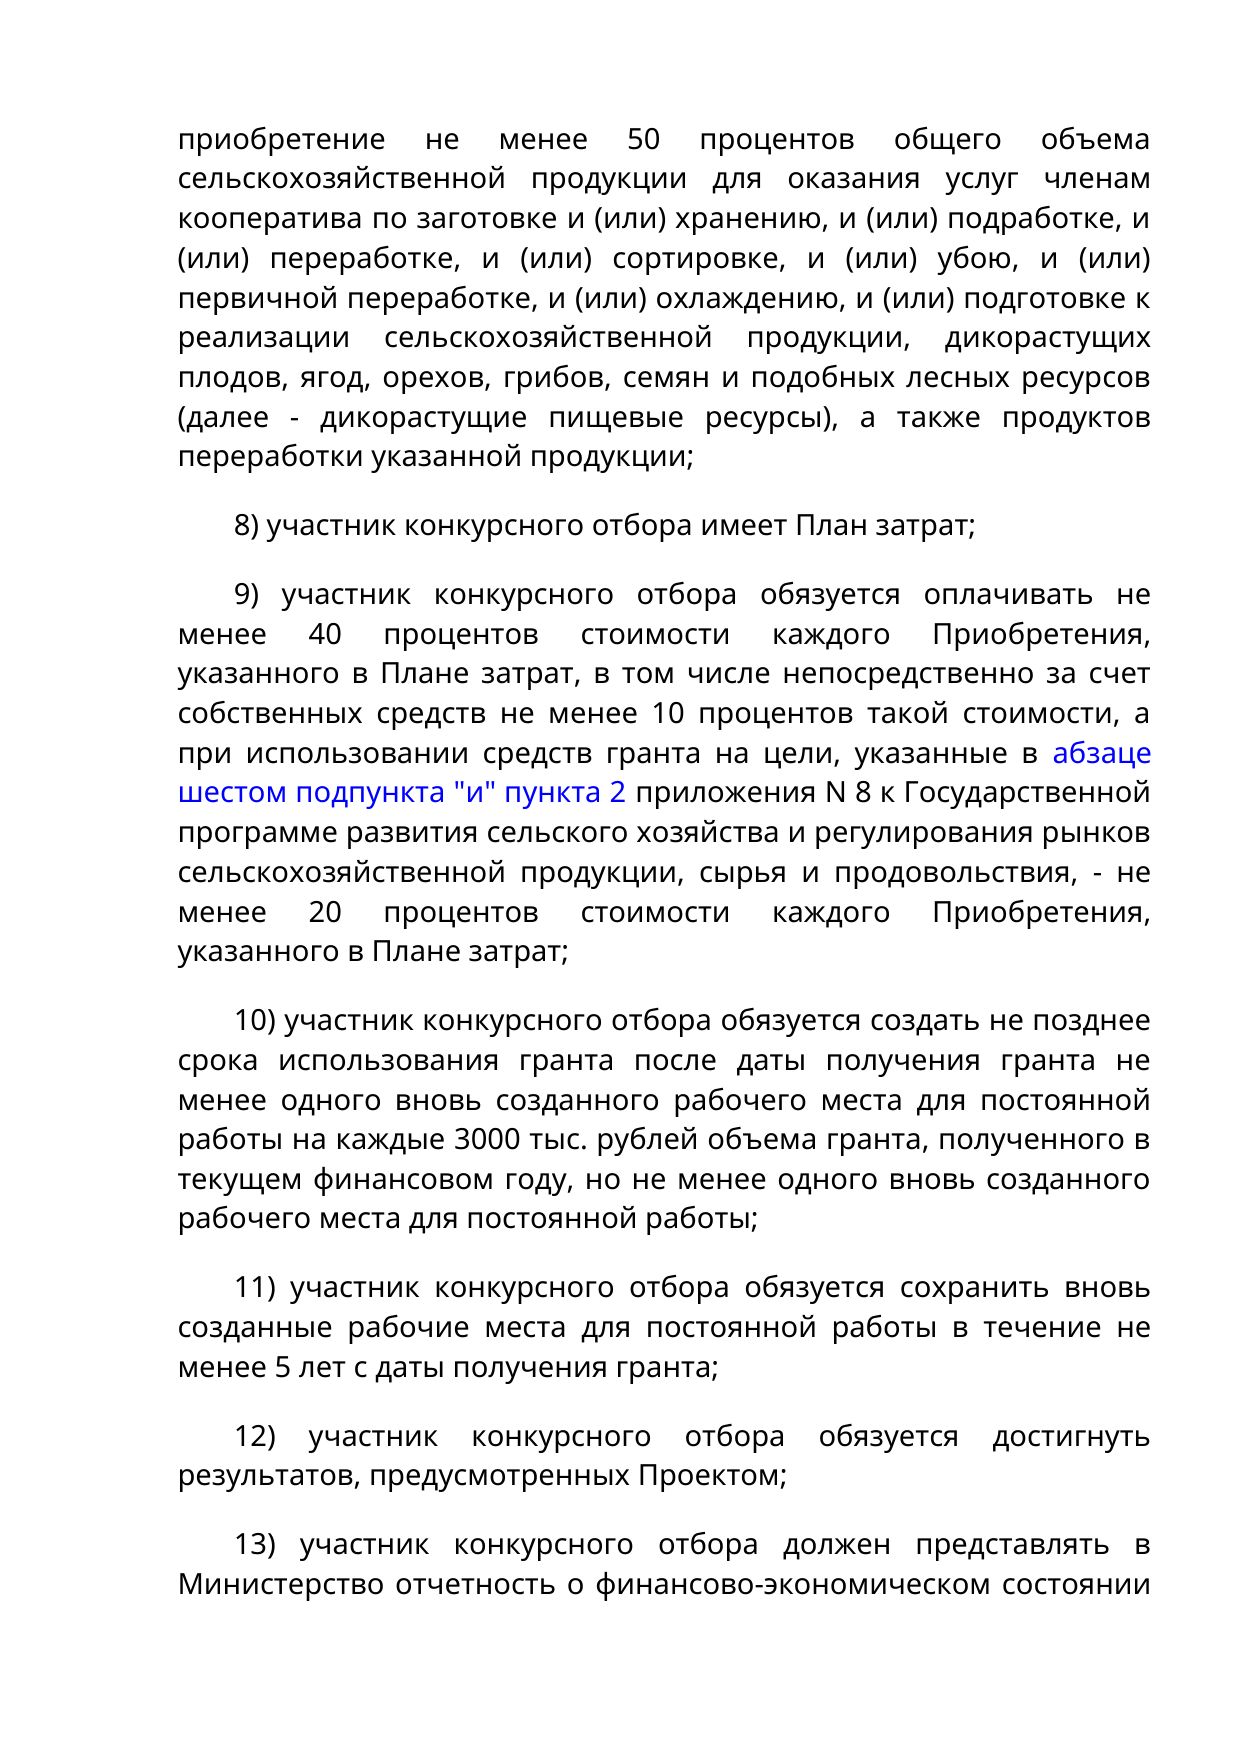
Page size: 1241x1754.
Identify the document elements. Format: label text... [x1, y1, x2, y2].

text 10) участник конкурсного отбора обязуется создать не позднее срока использования гранта после даты получения гранта не менее одного вновь созданного рабочего места для постоянной работы на каждые 3000 тыс. рублей объема гранта, полученного в текущем финансовом году, но не менее одного вновь созданного рабочего места для постоянной работы; [177, 999, 1152, 1237]
text 8) участник конкурсного отбора имеет План затрат; [177, 504, 1152, 544]
text 12) участник конкурсного отбора обязуется достигнуть результатов, предусмотренных Проектом; [177, 1415, 1152, 1494]
text 11) участник конкурсного отбора обязуется сохранить вновь созданные рабочие места для постоянной работы в течение не менее 5 лет с даты получения гранта; [177, 1267, 1152, 1386]
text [177, 1523, 1152, 1603]
text 9) участник конкурсного отбора обязуется оплачивать не менее 40 процентов стоимости каждого Приобретения, указанного в Плане затрат, в том числе непосредственно за счет собственных средств не менее 10 процентов такой стоимости, а при использовании средств гранта на цели, указанные в абзаце шестом подпункта "и" пункта 2 приложения N 8 к Государственной программе развития сельского хозяйства и регулирования рынков сельскохозяйственной продукции, сырья и продовольствия, - не менее 20 процентов стоимости каждого Приобретения, указанного в Плане затрат; [177, 573, 1152, 970]
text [177, 118, 1152, 475]
